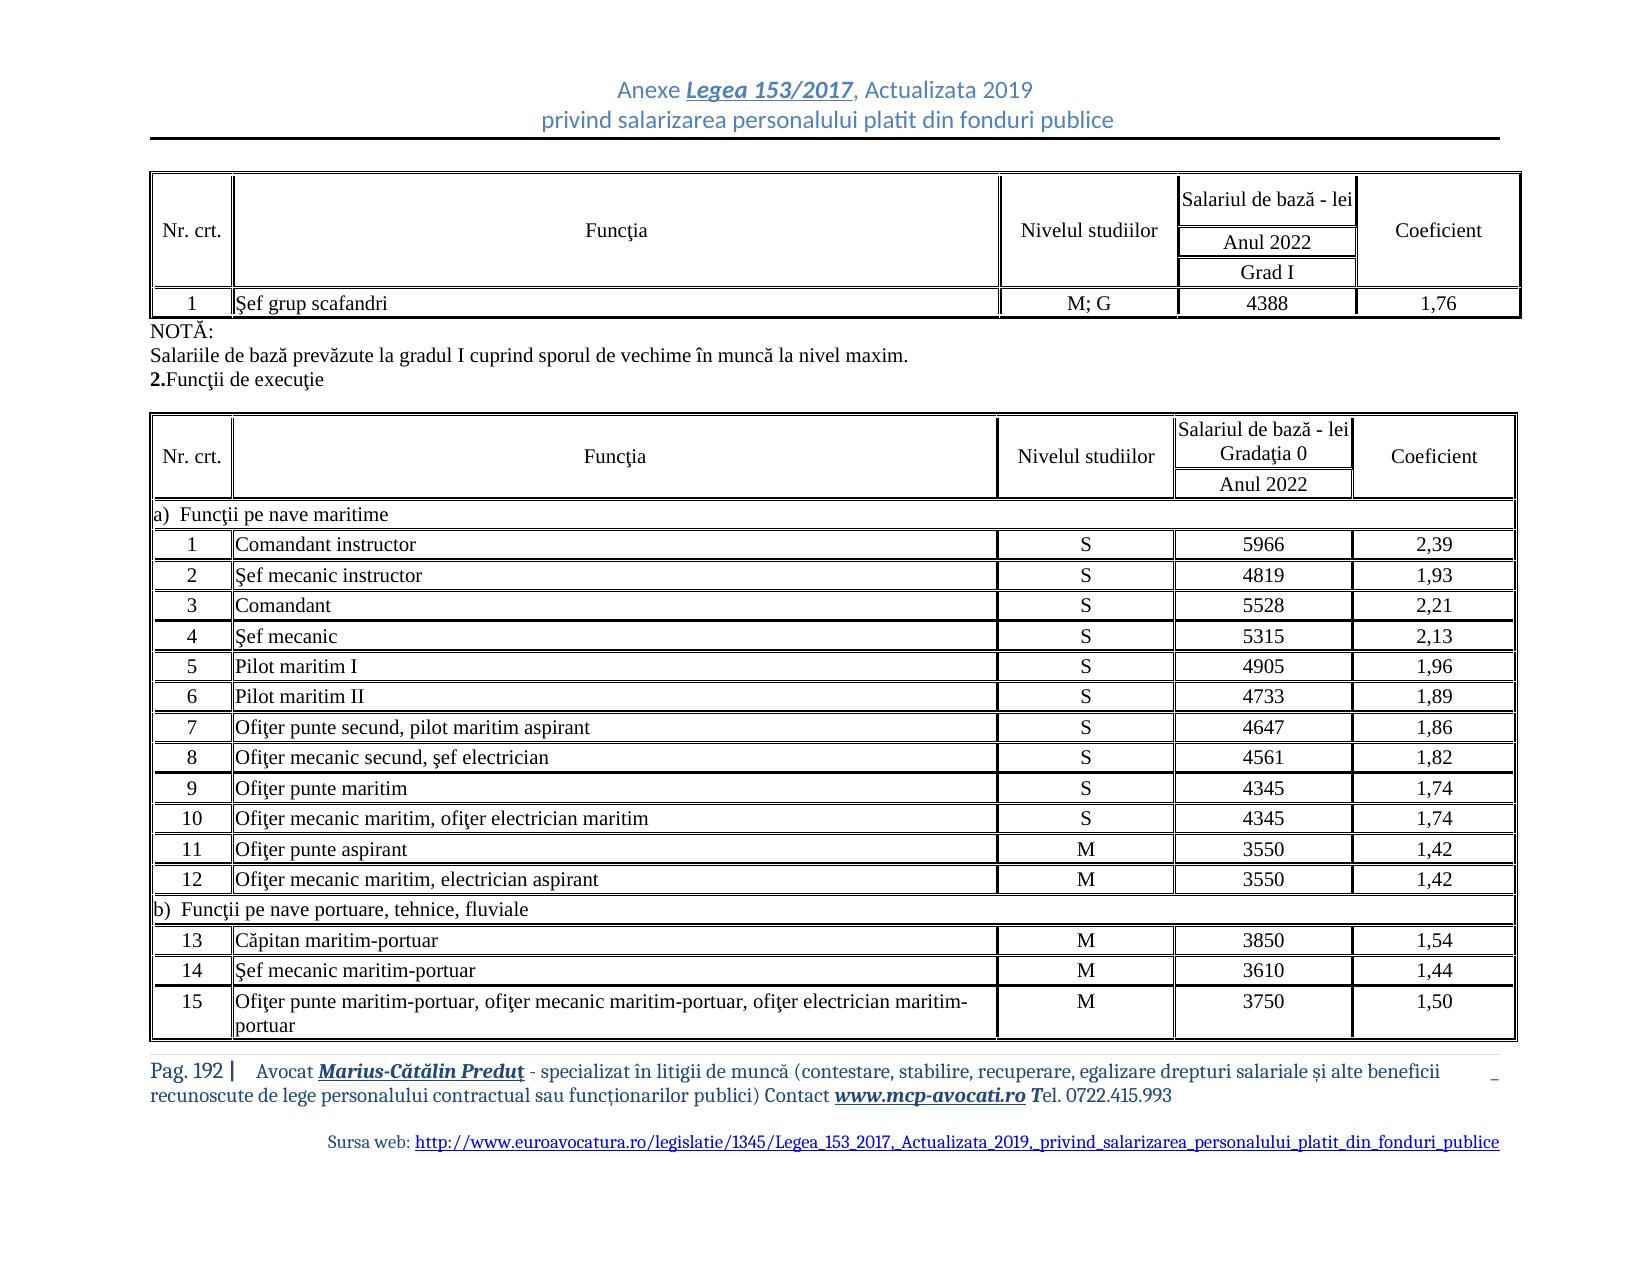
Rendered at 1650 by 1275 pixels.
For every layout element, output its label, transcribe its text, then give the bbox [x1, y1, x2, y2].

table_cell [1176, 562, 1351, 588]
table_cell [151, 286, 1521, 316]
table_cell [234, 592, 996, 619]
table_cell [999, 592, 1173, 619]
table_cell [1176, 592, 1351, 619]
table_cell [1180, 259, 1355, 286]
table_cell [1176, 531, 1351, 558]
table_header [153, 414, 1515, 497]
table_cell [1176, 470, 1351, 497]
text NOTĂ: [150, 319, 1500, 343]
text Salariile de bază prevăzute la gradul I cuprind sporul de vechime în muncă la nivel maxim. [150, 343, 1500, 367]
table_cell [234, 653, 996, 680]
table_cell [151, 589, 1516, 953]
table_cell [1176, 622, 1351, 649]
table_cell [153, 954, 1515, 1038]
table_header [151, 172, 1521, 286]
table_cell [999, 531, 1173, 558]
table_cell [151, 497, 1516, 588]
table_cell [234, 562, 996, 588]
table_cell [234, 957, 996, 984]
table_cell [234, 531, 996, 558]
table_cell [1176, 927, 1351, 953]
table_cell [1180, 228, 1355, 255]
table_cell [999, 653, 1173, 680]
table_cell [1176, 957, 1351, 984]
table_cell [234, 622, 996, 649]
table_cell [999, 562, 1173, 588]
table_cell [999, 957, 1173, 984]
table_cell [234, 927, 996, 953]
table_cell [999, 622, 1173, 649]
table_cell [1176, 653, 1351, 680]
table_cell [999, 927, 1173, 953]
text 2.Funcţii de execuţie [150, 367, 1500, 391]
